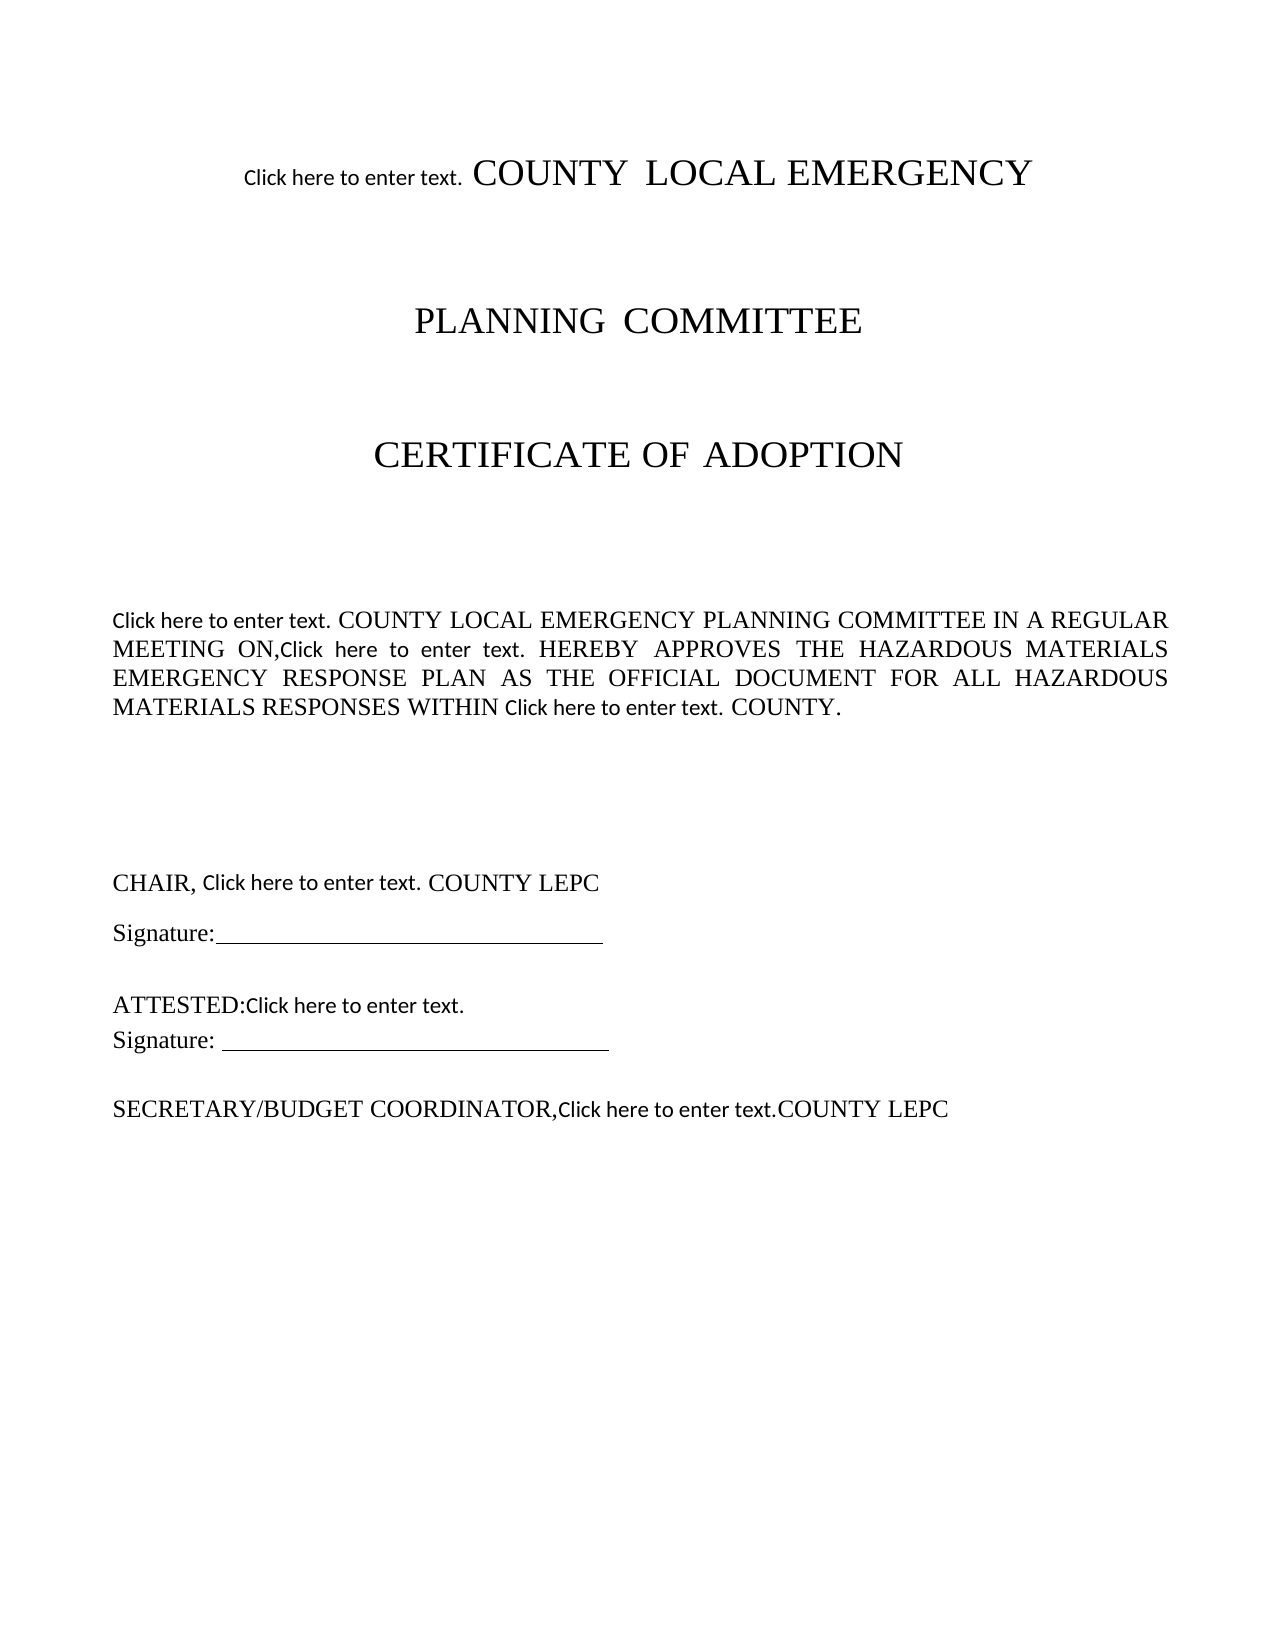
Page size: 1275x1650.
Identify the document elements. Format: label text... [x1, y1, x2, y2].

text COUNTY LOCAL EMERGENCY PLANNING COMMITTEE IN A REGULAR MEETING ON, HEREBY APPROVES THE HAZARDOUS MATERIALS EMERGENCY RESPONSE PLAN AS THE OFFICIAL DOCUMENT FOR ALL HAZARDOUS MATERIALS RESPONSES WITHIN COUNTY. [112, 605, 1169, 722]
text CHAIR, COUNTY LEPC [112, 868, 716, 896]
text Signature: [100, 924, 1175, 945]
text CERTIFICATE OF ADOPTION [366, 432, 911, 475]
text SECRETARY/BUDGET COORDINATOR,COUNTY LEPC [112, 1094, 1076, 1123]
text PLANNING COMMITTEE [209, 298, 1068, 341]
text COUNTY LOCAL EMERGENCY [209, 150, 1068, 193]
text ATTESTED: [112, 990, 1177, 1019]
text Signature: [100, 1032, 1175, 1052]
